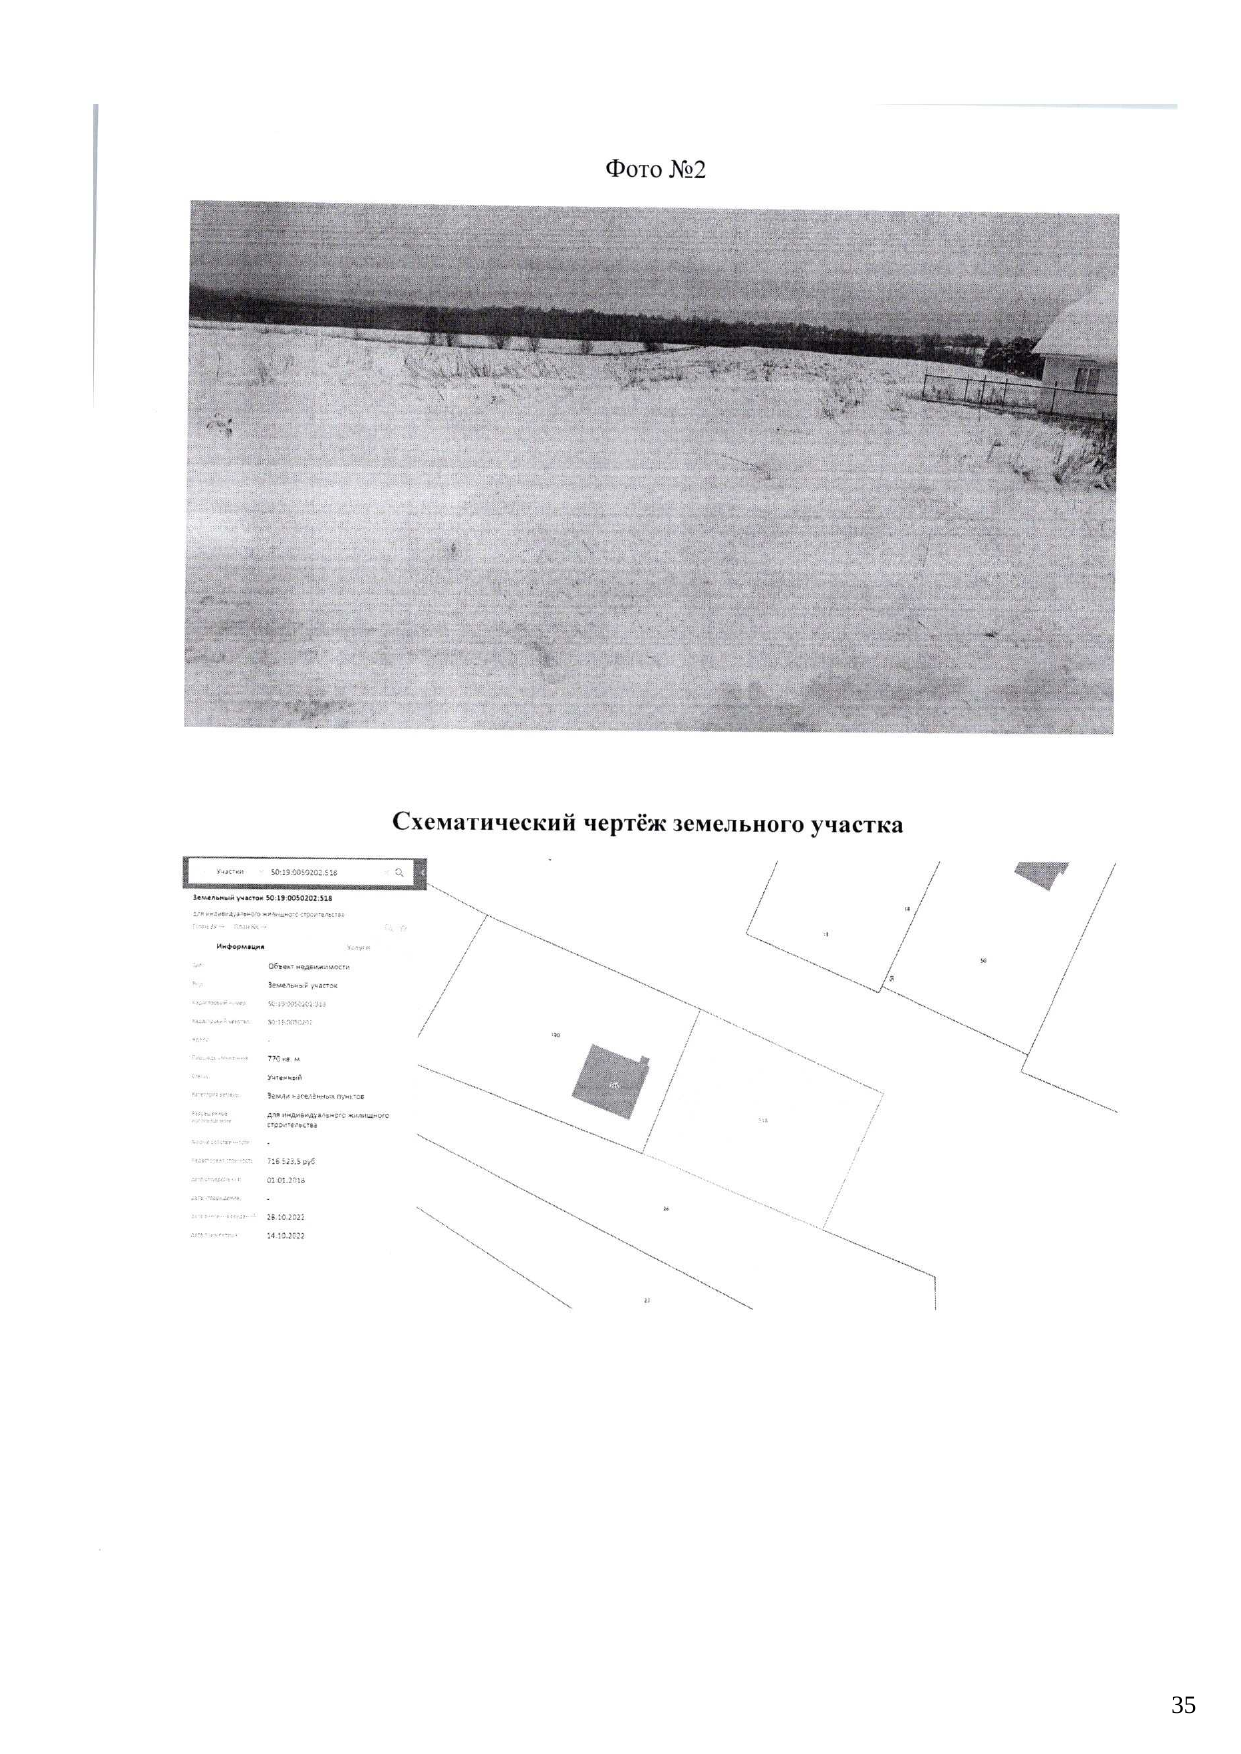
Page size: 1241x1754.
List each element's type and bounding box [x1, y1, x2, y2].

picture [77, 88, 1193, 1589]
